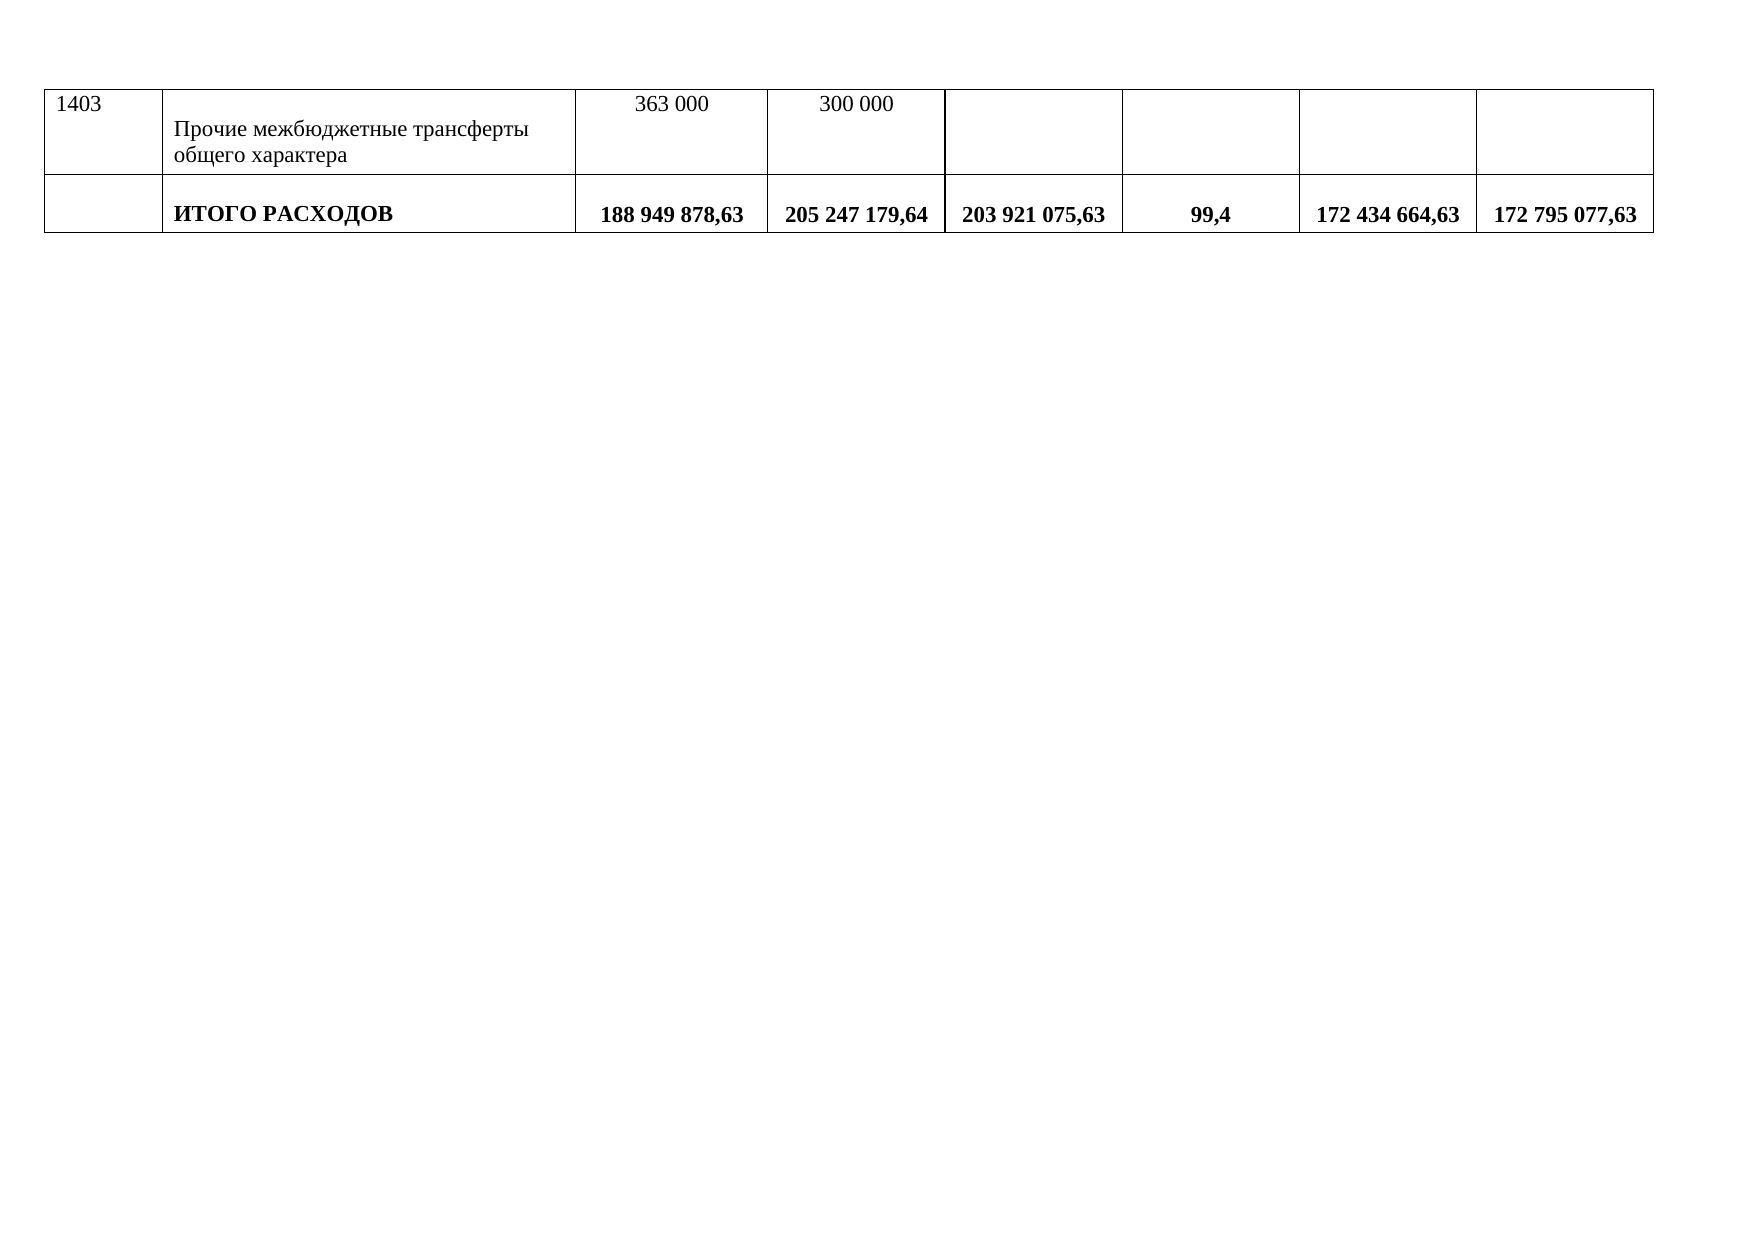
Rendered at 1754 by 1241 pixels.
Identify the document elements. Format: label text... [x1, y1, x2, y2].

table_cell Прочие межбюджетные трансферты общего характера [163, 90, 575, 174]
table_cell 172 795 077,63 [1477, 175, 1653, 232]
table_cell 205 247 179,64 [768, 175, 944, 232]
table_cell [45, 175, 162, 232]
table_cell [1477, 90, 1653, 174]
table_cell 300 000 [768, 90, 944, 174]
table_cell 1403 [45, 90, 162, 174]
table_cell 172 434 664,63 [1300, 175, 1476, 232]
table_cell 203 921 075,63 [946, 175, 1122, 232]
table_cell [946, 90, 1122, 174]
table_cell 99,4 [1123, 175, 1299, 232]
table_cell 363 000 [576, 90, 767, 174]
table_cell ИТОГО РАСХОДОВ [163, 175, 575, 232]
table_cell 188 949 878,63 [576, 175, 767, 232]
table_cell [1300, 90, 1476, 174]
table_cell [1123, 90, 1299, 174]
